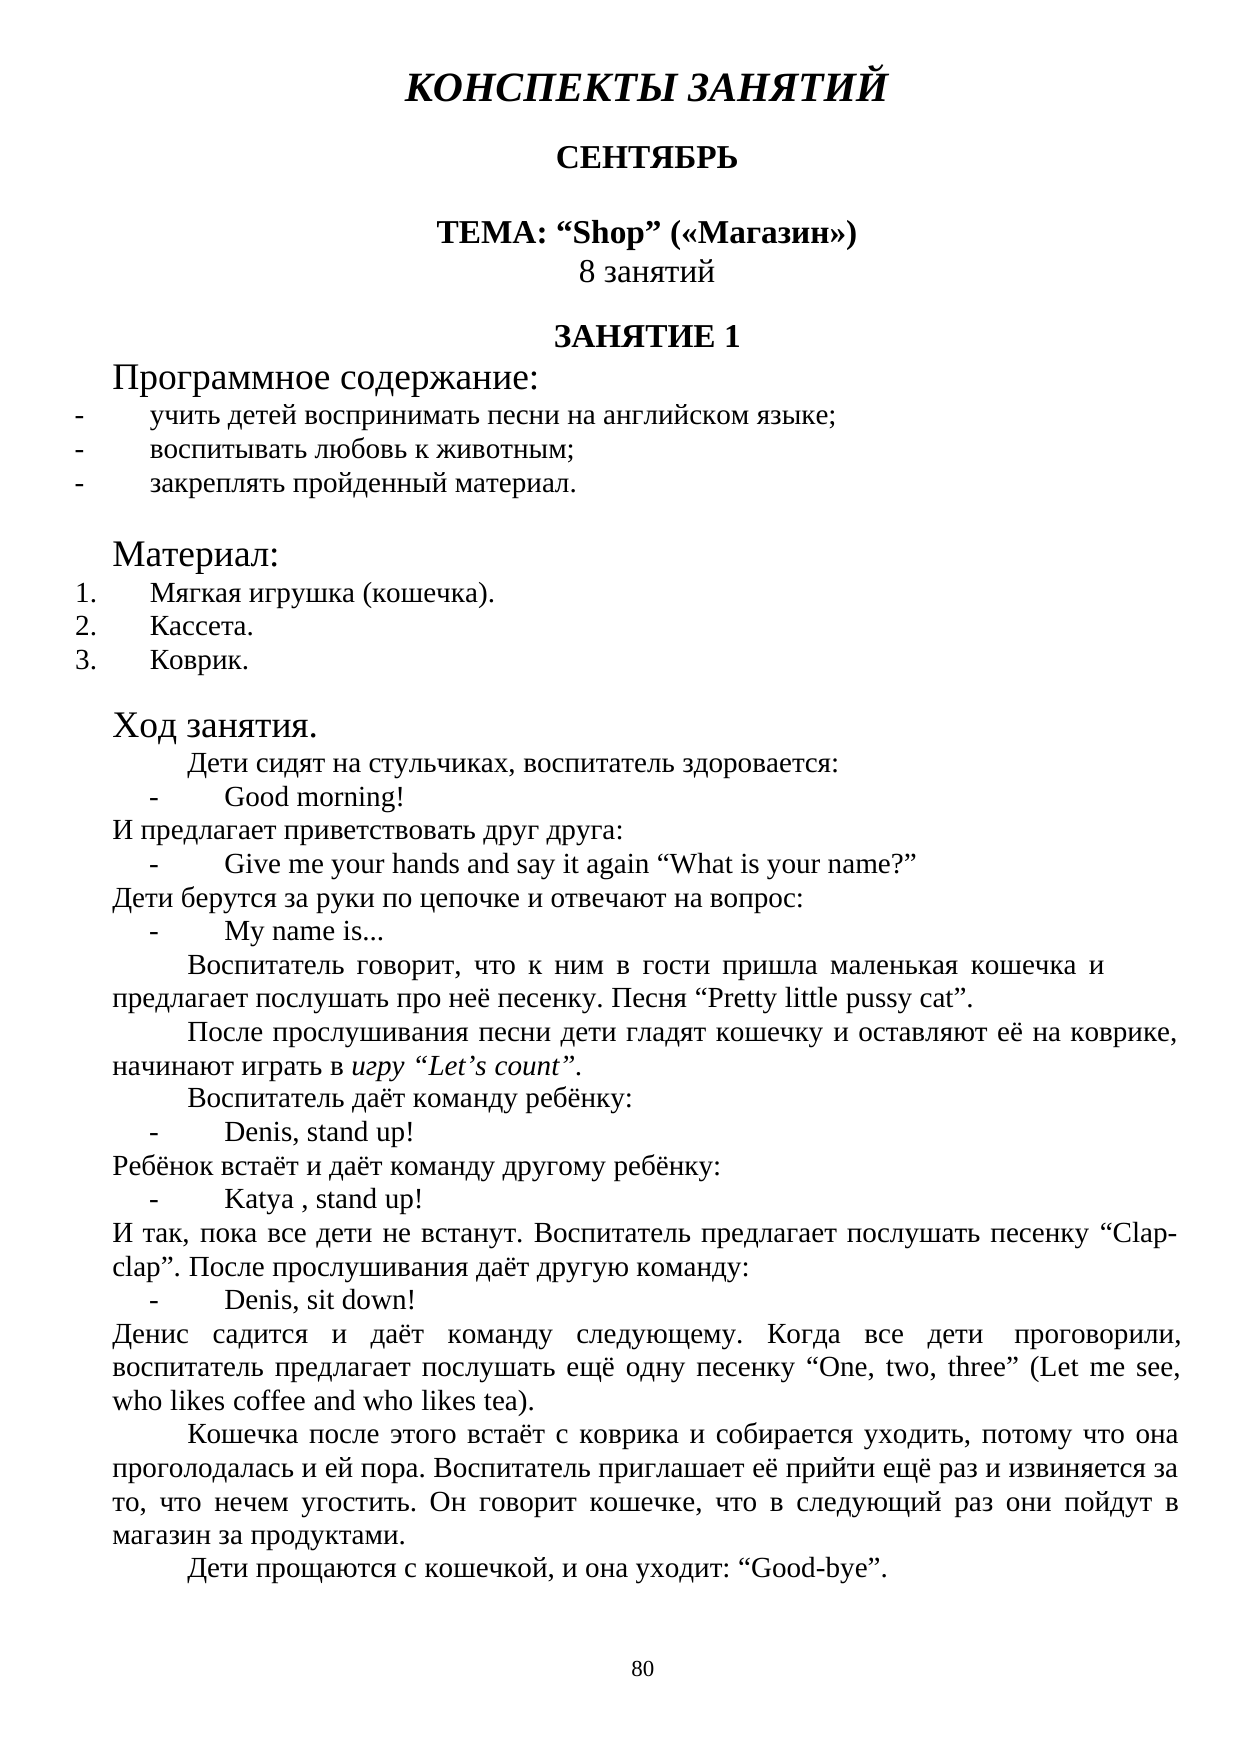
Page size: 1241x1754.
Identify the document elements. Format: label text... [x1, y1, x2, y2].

text Дети сидят на стульчиках, воспитатель здоровается: [187, 746, 1205, 779]
list Коврик. [75, 642, 1205, 676]
list Мягкая игрушка (кошечка). [75, 575, 1205, 609]
text Дети прощаются с кошечкой, и она уходит: “Good-bye”. [187, 1551, 1205, 1584]
list учить детей воспринимать песни на английском языке; [74, 398, 1205, 432]
subtitle Материал: [112, 532, 1205, 575]
text После прослушивания песни дети гладят кошечку и оставляют её на коврике, начинают играть в игру “Let’s count”. [112, 1014, 1205, 1081]
text КОНСПЕКТЫ ЗАНЯТИЙ [167, 63, 1126, 111]
text 8 занятий [168, 252, 1126, 290]
list Denis, stand up! [149, 1114, 1205, 1148]
text ТЕМА: “Shop” («Магазин») [168, 213, 1126, 252]
text Воспитатель даёт команду ребёнку: [187, 1081, 1205, 1114]
list Give me your hands and say it again “What is your name?” Дети берутся за руки по цепочке и отвечают на вопрос: [112, 846, 917, 913]
text ЗАНЯТИЕ 1 [168, 317, 1126, 355]
text Денис садится и даёт команду следующему. Когда все дети проговорили, воспитатель предлагает послушать ещё одну песенку “One, two, three” (Let me see, who likes coffee and who likes tea). [112, 1316, 1182, 1417]
text И так, пока все дети не встанут. Воспитатель предлагает послушать песенку “Clap- clap”. После прослушивания даёт другую команду: [112, 1216, 1205, 1283]
list My name is... [149, 913, 1205, 947]
list закреплять пройденный материал. [74, 465, 1205, 499]
subtitle Программное содержание: [112, 355, 1205, 398]
list воспитывать любовь к животным; [74, 432, 1205, 465]
text И предлагает приветствовать друг друга: [112, 813, 1205, 846]
list Denis, sit down! [149, 1283, 1205, 1316]
text Воспитатель говорит, что к ним в гости пришла маленькая кошечка и предлагает послушать про неё песенку. Песня “Pretty little pussy cat”. [112, 947, 1205, 1014]
text Ребёнок встаёт и даёт команду другому ребёнку: [112, 1148, 1205, 1182]
text СЕНТЯБРЬ [169, 137, 1126, 175]
list Katya , stand up! [149, 1182, 1205, 1216]
list Кассета. [75, 609, 1205, 642]
text Кошечка после этого встаёт с коврика и собирается уходить, потому что она проголодалась и ей пора. Воспитатель приглашает её прийти ещё раз и извиняется за то, что нечем угостить. Он говорит кошечке, что в следующий раз они пойдут в магазин за продуктами. [112, 1417, 1180, 1551]
subtitle Ход занятия. [112, 702, 1205, 745]
list Good morning! [149, 779, 1205, 813]
